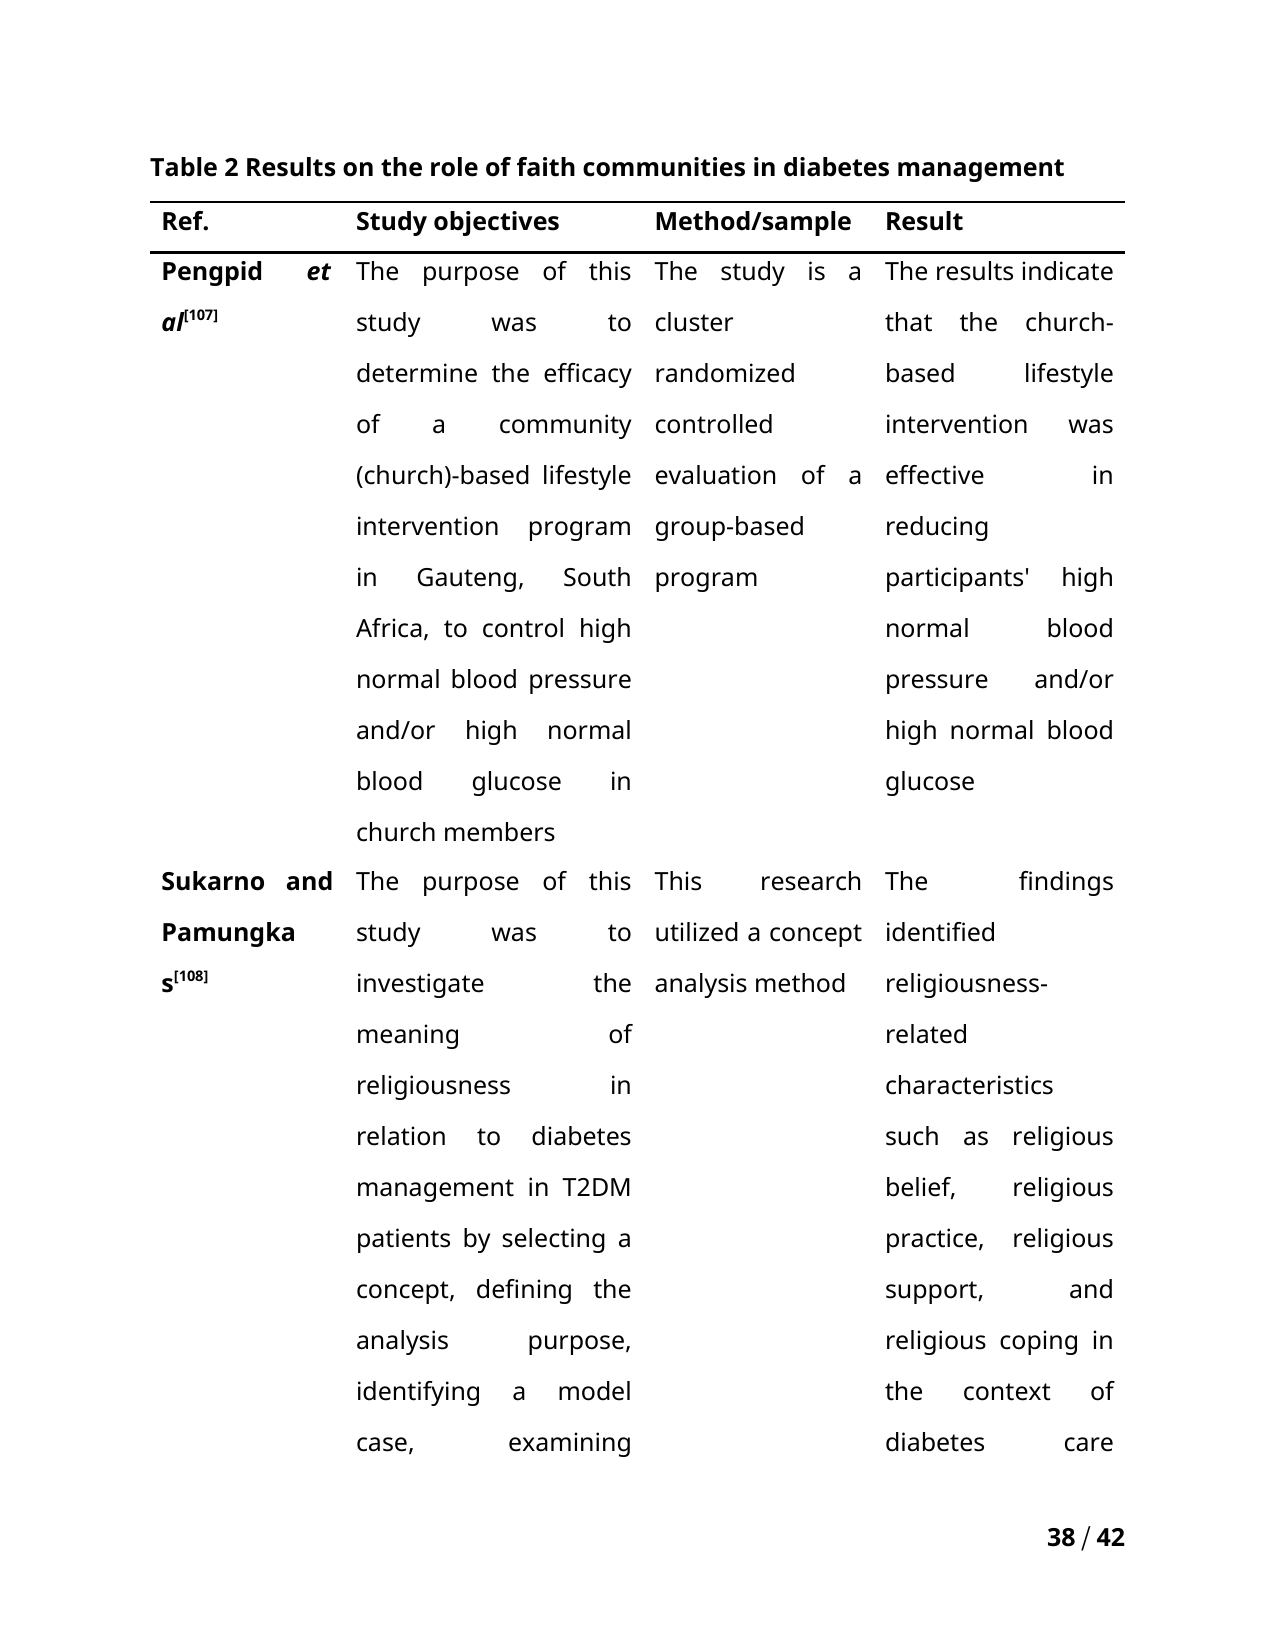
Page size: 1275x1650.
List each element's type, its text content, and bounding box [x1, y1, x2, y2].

table_cell Pengpid et al[107] [150, 254, 344, 863]
table_cell The results indicate that the church-based lifestyle intervention was effective in reducing participants' high normal blood pressure and/or high normal blood glucose [874, 254, 1125, 863]
table_header Ref. [150, 203, 344, 251]
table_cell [874, 863, 1125, 1459]
table_cell The study is a cluster randomized controlled evaluation of a group-based program [643, 254, 873, 863]
table_header Study objectives [345, 203, 643, 251]
table_cell The purpose of this study was to determine the efficacy of a community (church)-based lifestyle intervention program in Gauteng, South Africa, to control high normal blood pressure and/or high normal blood glucose in church members [345, 254, 643, 863]
table_header Method/sample [643, 203, 873, 251]
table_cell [150, 863, 344, 1459]
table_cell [345, 863, 643, 1459]
table_header Result [874, 203, 1125, 251]
text Table 2 Results on the role of faith communities in diabetes management [150, 150, 1125, 184]
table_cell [643, 863, 873, 1459]
